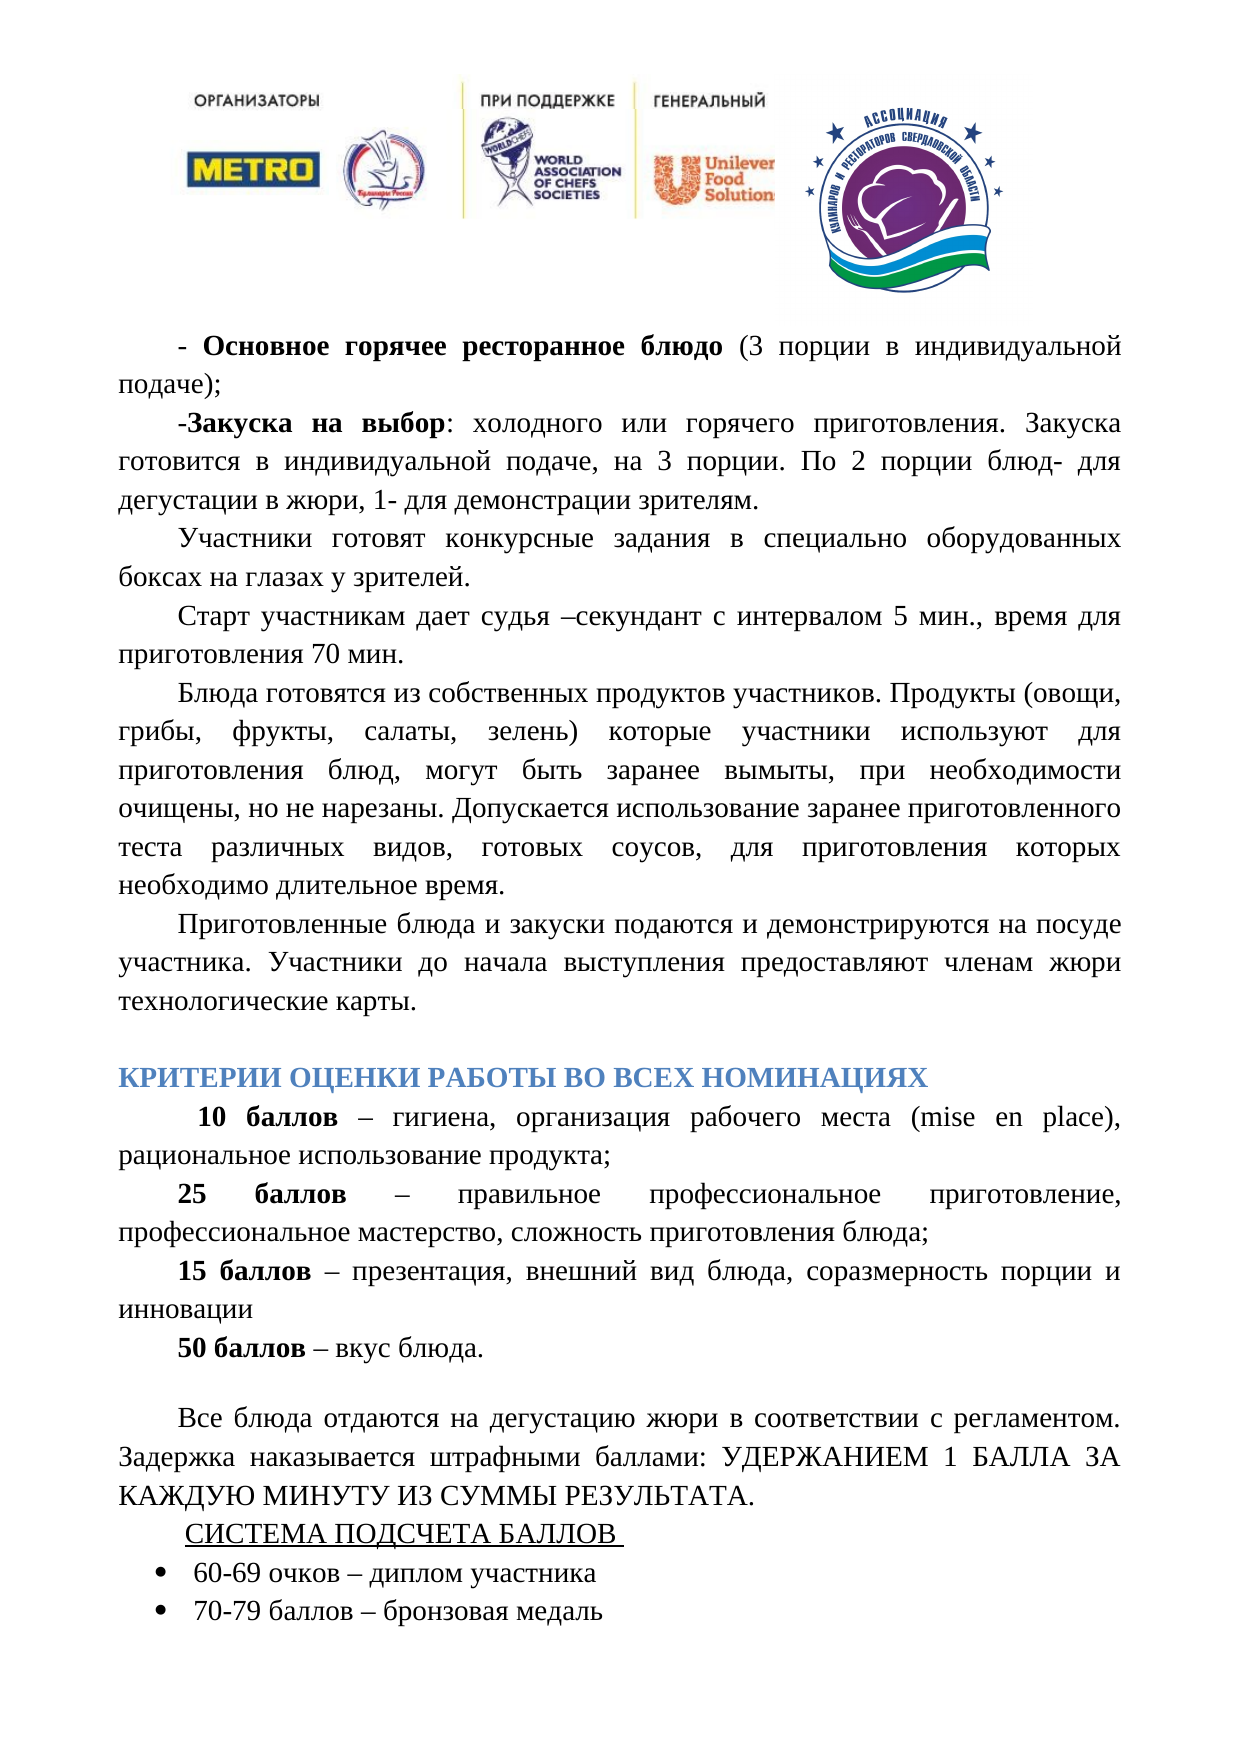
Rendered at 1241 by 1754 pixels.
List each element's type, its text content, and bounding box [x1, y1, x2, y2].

text 25 баллов – правильное профессиональное приготовление, профессиональное мастерство, сложность приготовления блюда; [118, 1176, 1122, 1248]
text Участники готовят конкурсные задания в специально оборудованных боксах на глазах у зрителей. [118, 521, 1122, 593]
text Старт участникам дает судья –секундант с интервалом 5 мин., время для приготовления 70 мин. [118, 598, 1122, 670]
picture [153, 74, 1034, 326]
list 60-69 очков – диплом участника [156, 1555, 1122, 1588]
text -Закуска на выбор: холодного или горячего приготовления. Закуска готовится в индивидуальной подаче, на 3 порции. По 2 порции блюд- для дегустации в жюри, 1- для демонстрации зрителям. [118, 405, 1122, 516]
text 10 баллов – гигиена, организация рабочего места (mise en place), рациональное использование продукта; [118, 1099, 1122, 1171]
text Приготовленные блюда и закуски подаются и демонстрируются на посуде участника. Участники до начала выступления предоставляют членам жюри технологические карты. [118, 906, 1122, 1017]
subtitle КРИТЕРИИ ОЦЕНКИ РАБОТЫ ВО ВСЕХ НОМИНАЦИЯХ [118, 1060, 1122, 1094]
text 50 баллов – вкус блюда. [118, 1330, 1122, 1363]
text 15 баллов – презентация, внешний вид блюда, соразмерность порции и инновации [118, 1253, 1122, 1325]
text СИСТЕМА ПОДСЧЕТА БАЛЛОВ [118, 1516, 1122, 1550]
list 70-79 баллов – бронзовая медаль [156, 1593, 1122, 1627]
text - Основное горячее ресторанное блюдо (3 порции в индивидуальной подаче); [118, 328, 1122, 400]
text Все блюда отдаются на дегустацию жюри в соответствии с регламентом. Задержка наказывается штрафными баллами: УДЕРЖАНИЕМ 1 БАЛЛА ЗА КАЖДУЮ МИНУТУ ИЗ СУММЫ РЕЗУЛЬТАТА. [118, 1401, 1122, 1511]
text Блюда готовятся из собственных продуктов участников. Продукты (овощи, грибы, фрукты, салаты, зелень) которые участники используют для приготовления блюд, могут быть заранее вымыты, при необходимости очищены, но не нарезаны. Допускается использование заранее приготовленного теста различных видов, готовых соусов, для приготовления которых необходимо длительное время. [118, 675, 1122, 901]
